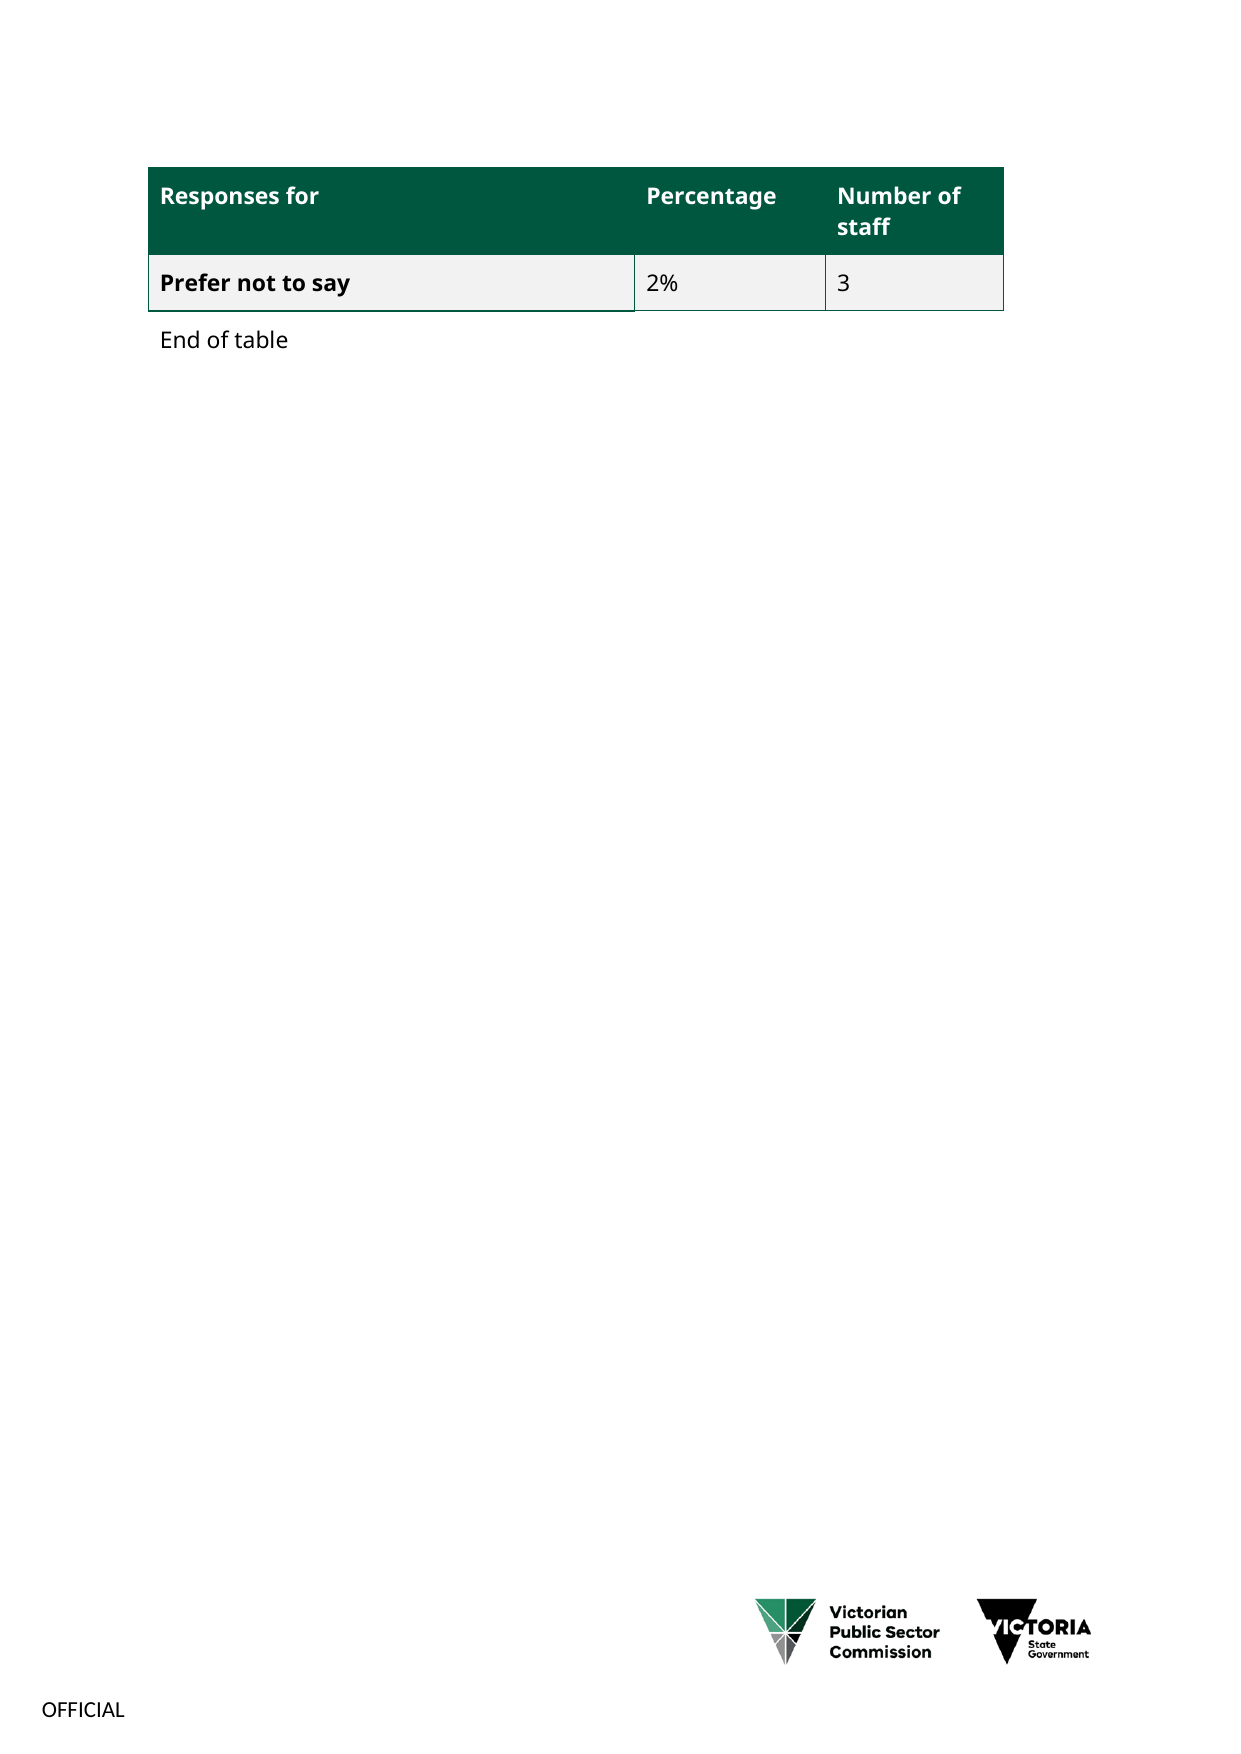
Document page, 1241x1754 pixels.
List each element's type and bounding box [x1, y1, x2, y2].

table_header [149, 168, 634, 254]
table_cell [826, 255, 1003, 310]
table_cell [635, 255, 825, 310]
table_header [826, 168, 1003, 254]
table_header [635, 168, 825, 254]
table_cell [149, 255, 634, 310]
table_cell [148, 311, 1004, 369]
picture [754, 1598, 1093, 1666]
